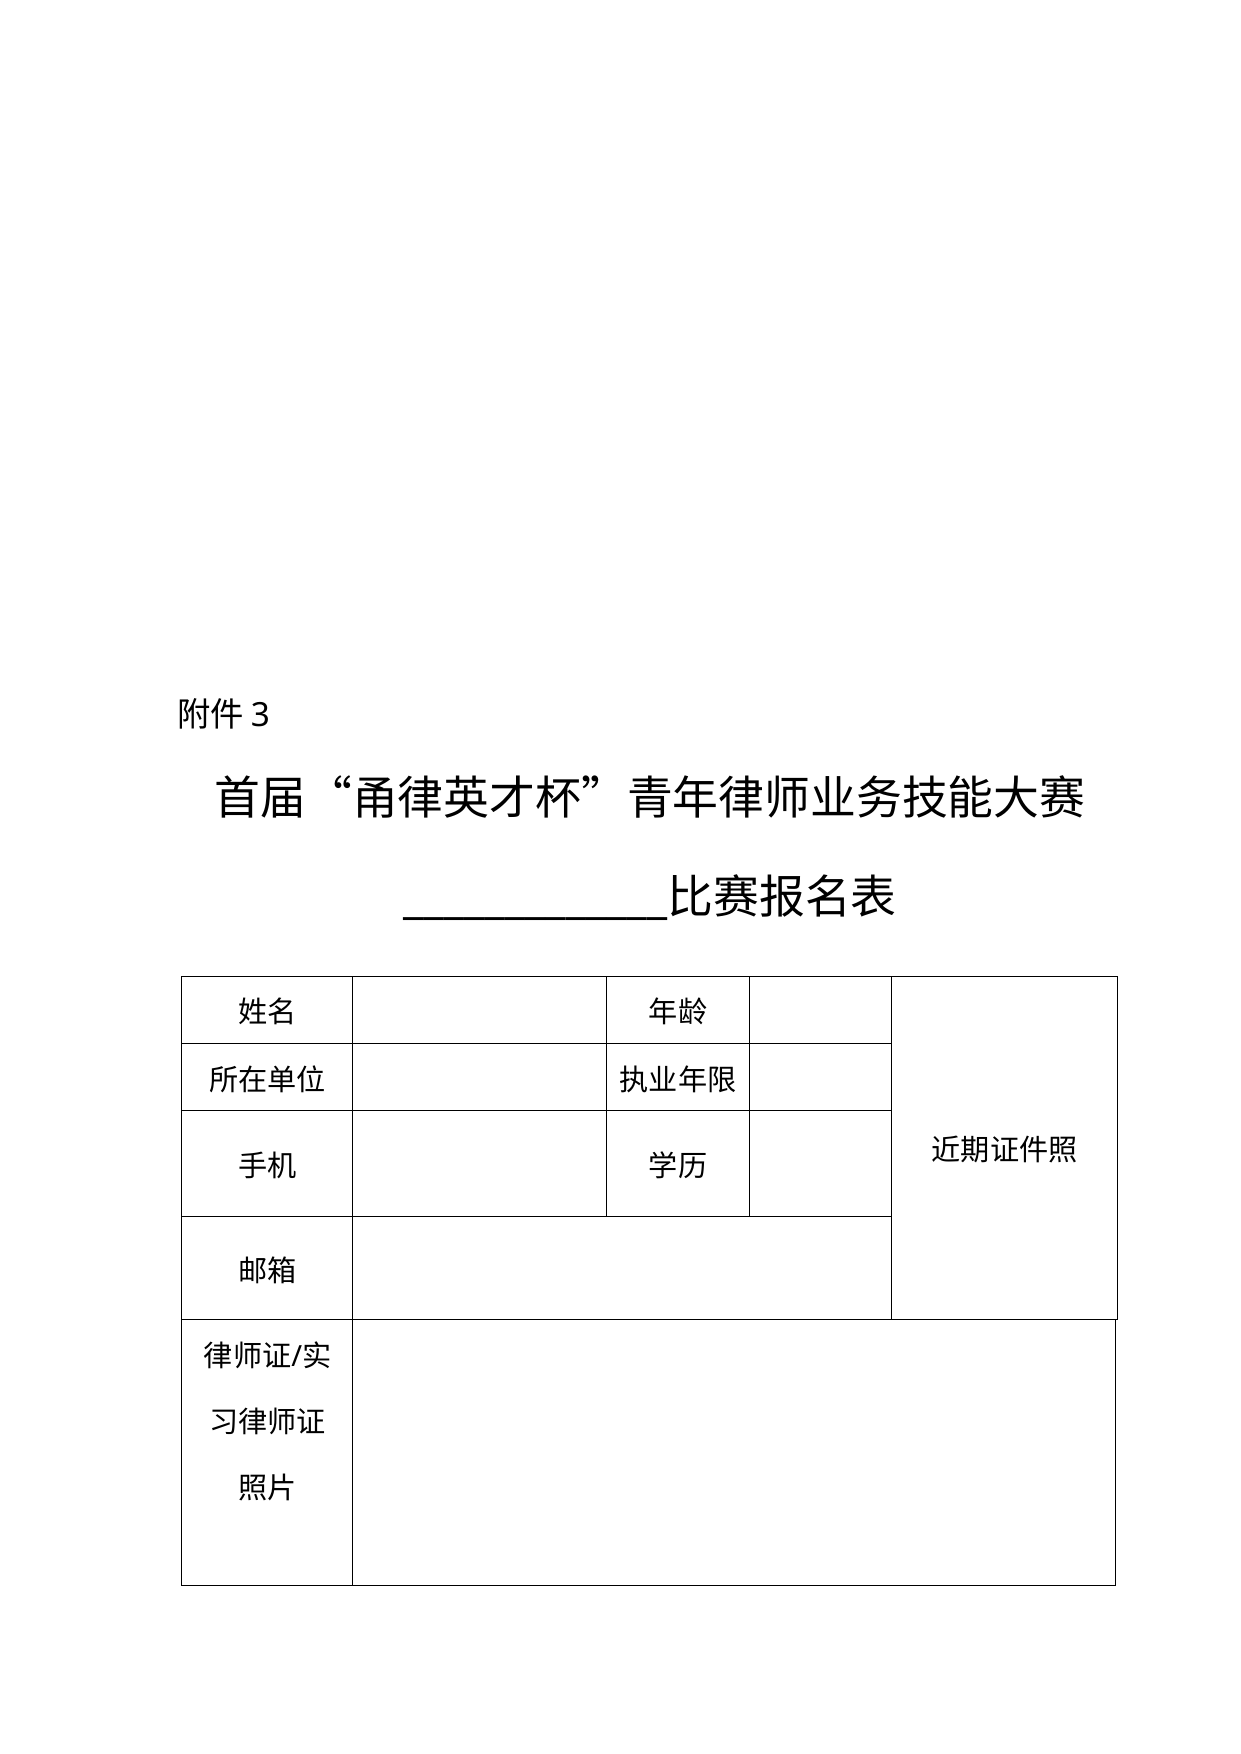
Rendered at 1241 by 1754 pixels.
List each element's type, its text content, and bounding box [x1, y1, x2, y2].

text 首届“甬律英才杯”青年律师业务技能大赛 [177, 745, 1122, 844]
table_header [750, 977, 891, 1043]
table_cell [750, 1111, 891, 1216]
text _____________比赛报名表 [177, 844, 1122, 943]
table_cell [353, 1111, 606, 1216]
table_cell 学历 [607, 1111, 749, 1216]
table_header [353, 977, 606, 1043]
table_cell [353, 1320, 1115, 1584]
table_cell [750, 1044, 891, 1110]
table_cell 律师证/实习律师证 照片 [182, 1320, 352, 1584]
table_cell 邮箱 [182, 1217, 352, 1319]
table_cell 执业年限 [607, 1044, 749, 1110]
table_header 姓名 [182, 977, 352, 1043]
table_cell [353, 1217, 891, 1319]
text 附件3 [177, 679, 1122, 745]
table_header 年龄 [607, 977, 749, 1043]
table_cell [353, 1044, 606, 1110]
table_cell 所在单位 [182, 1044, 352, 1110]
table_header 近期证件照 [892, 977, 1117, 1319]
table_cell 手机 [182, 1111, 352, 1216]
